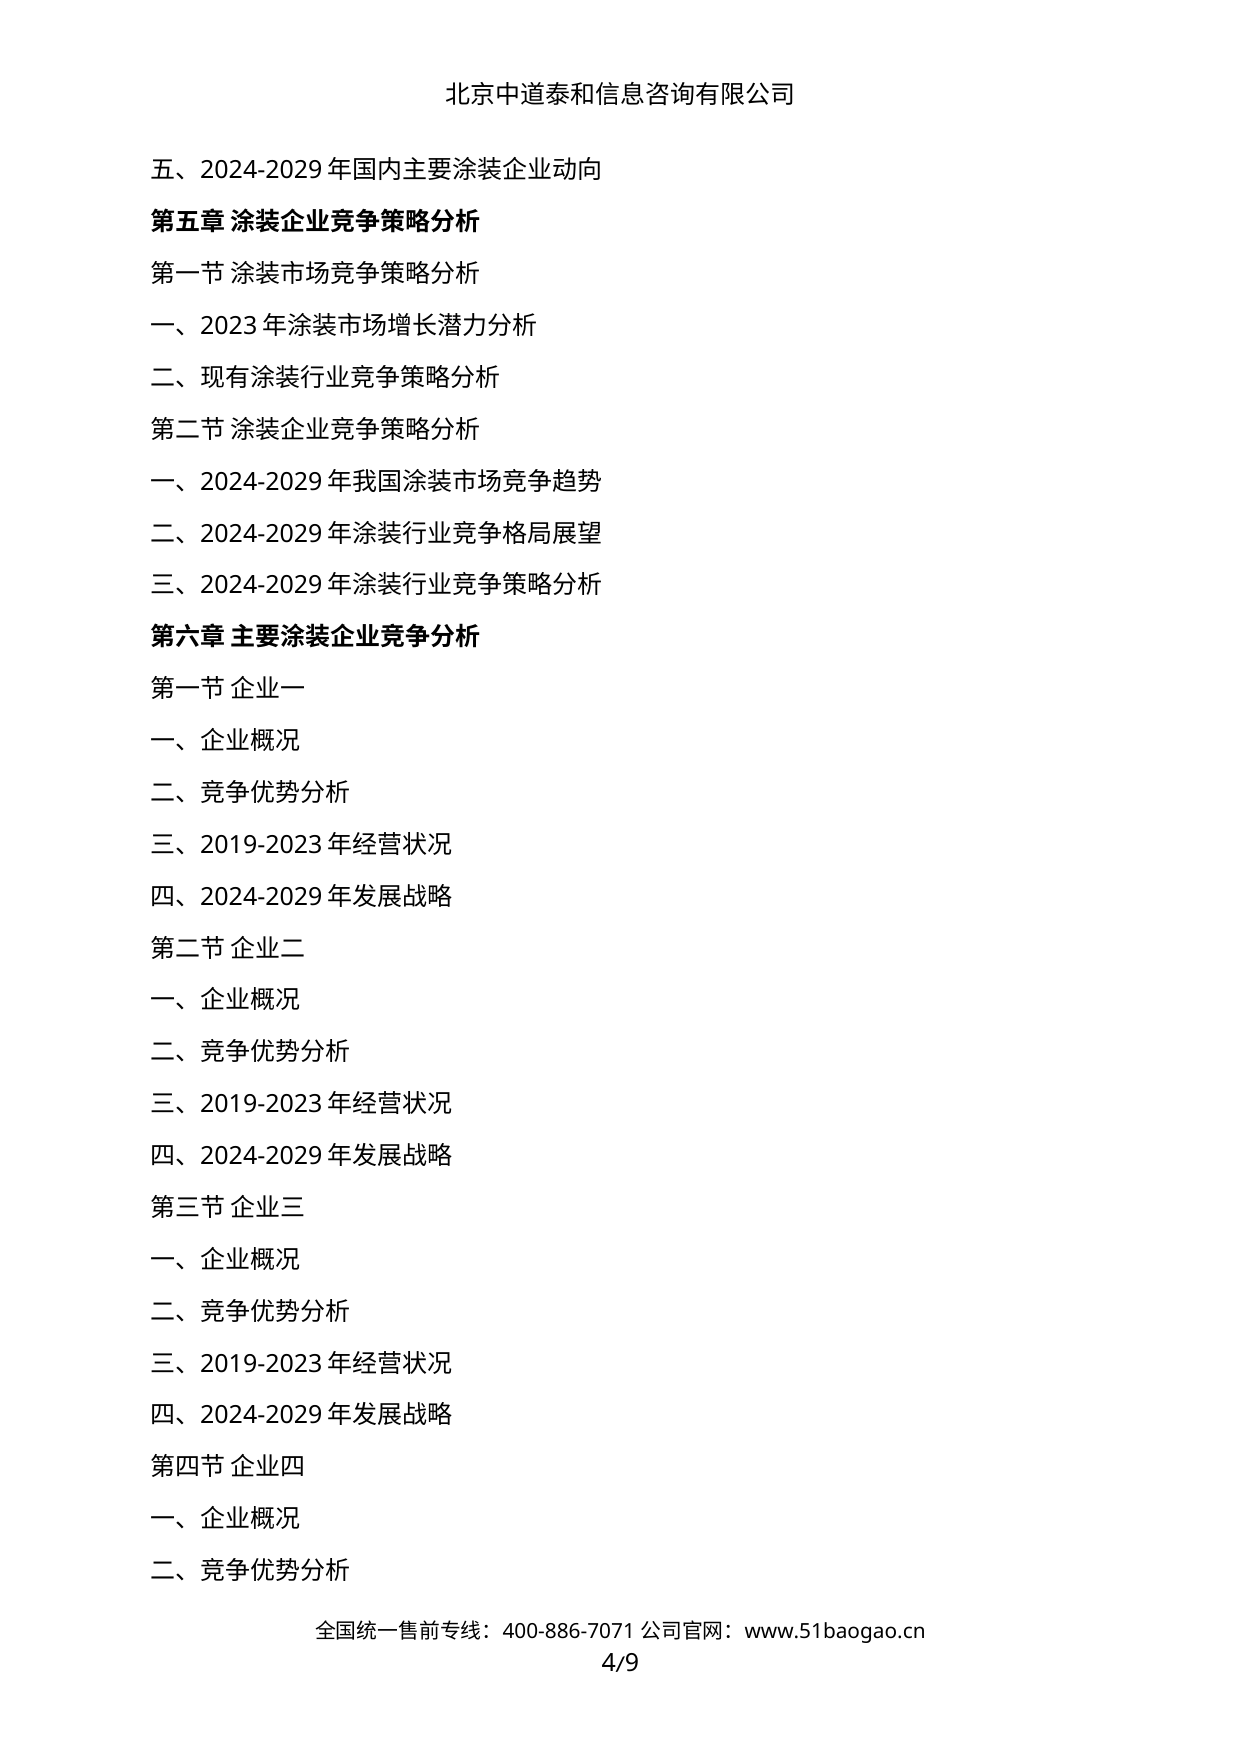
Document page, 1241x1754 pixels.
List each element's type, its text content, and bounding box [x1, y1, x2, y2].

text 四、2024-2029年发展战略 [150, 1136, 1090, 1172]
text 二、竞争优势分析 [150, 1032, 1090, 1068]
text 三、2019-2023年经营状况 [150, 1084, 1090, 1120]
text 二、现有涂装行业竞争策略分析 [150, 357, 1090, 394]
text 第二节 涂装企业竞争策略分析 [150, 409, 1090, 446]
text 第六章 主要涂装企业竞争分析 [150, 617, 1090, 653]
text 五、2024-2029年国内主要涂装企业动向 [150, 150, 1090, 186]
text 二、竞争优势分析 [150, 772, 1090, 809]
text 第四节 企业四 [150, 1447, 1090, 1483]
text 三、2024-2029年涂装行业竞争策略分析 [150, 565, 1090, 601]
text 四、2024-2029年发展战略 [150, 1395, 1090, 1431]
text 一、2023年涂装市场增长潜力分析 [150, 306, 1090, 342]
text 一、2024-2029年我国涂装市场竞争趋势 [150, 461, 1090, 497]
text 一、企业概况 [150, 1499, 1090, 1535]
text 第一节 涂装市场竞争策略分析 [150, 254, 1090, 290]
text 二、竞争优势分析 [150, 1291, 1090, 1327]
text 一、企业概况 [150, 1239, 1090, 1276]
text 第一节 企业一 [150, 669, 1090, 705]
text 第二节 企业二 [150, 928, 1090, 964]
text 第五章 涂装企业竞争策略分析 [150, 202, 1090, 238]
text 二、竞争优势分析 [150, 1551, 1090, 1587]
text 三、2019-2023年经营状况 [150, 824, 1090, 861]
text 一、企业概况 [150, 721, 1090, 757]
text 一、企业概况 [150, 980, 1090, 1016]
text 第三节 企业三 [150, 1187, 1090, 1224]
text 二、2024-2029年涂装行业竞争格局展望 [150, 513, 1090, 549]
text 四、2024-2029年发展战略 [150, 876, 1090, 912]
text 三、2019-2023年经营状况 [150, 1343, 1090, 1379]
